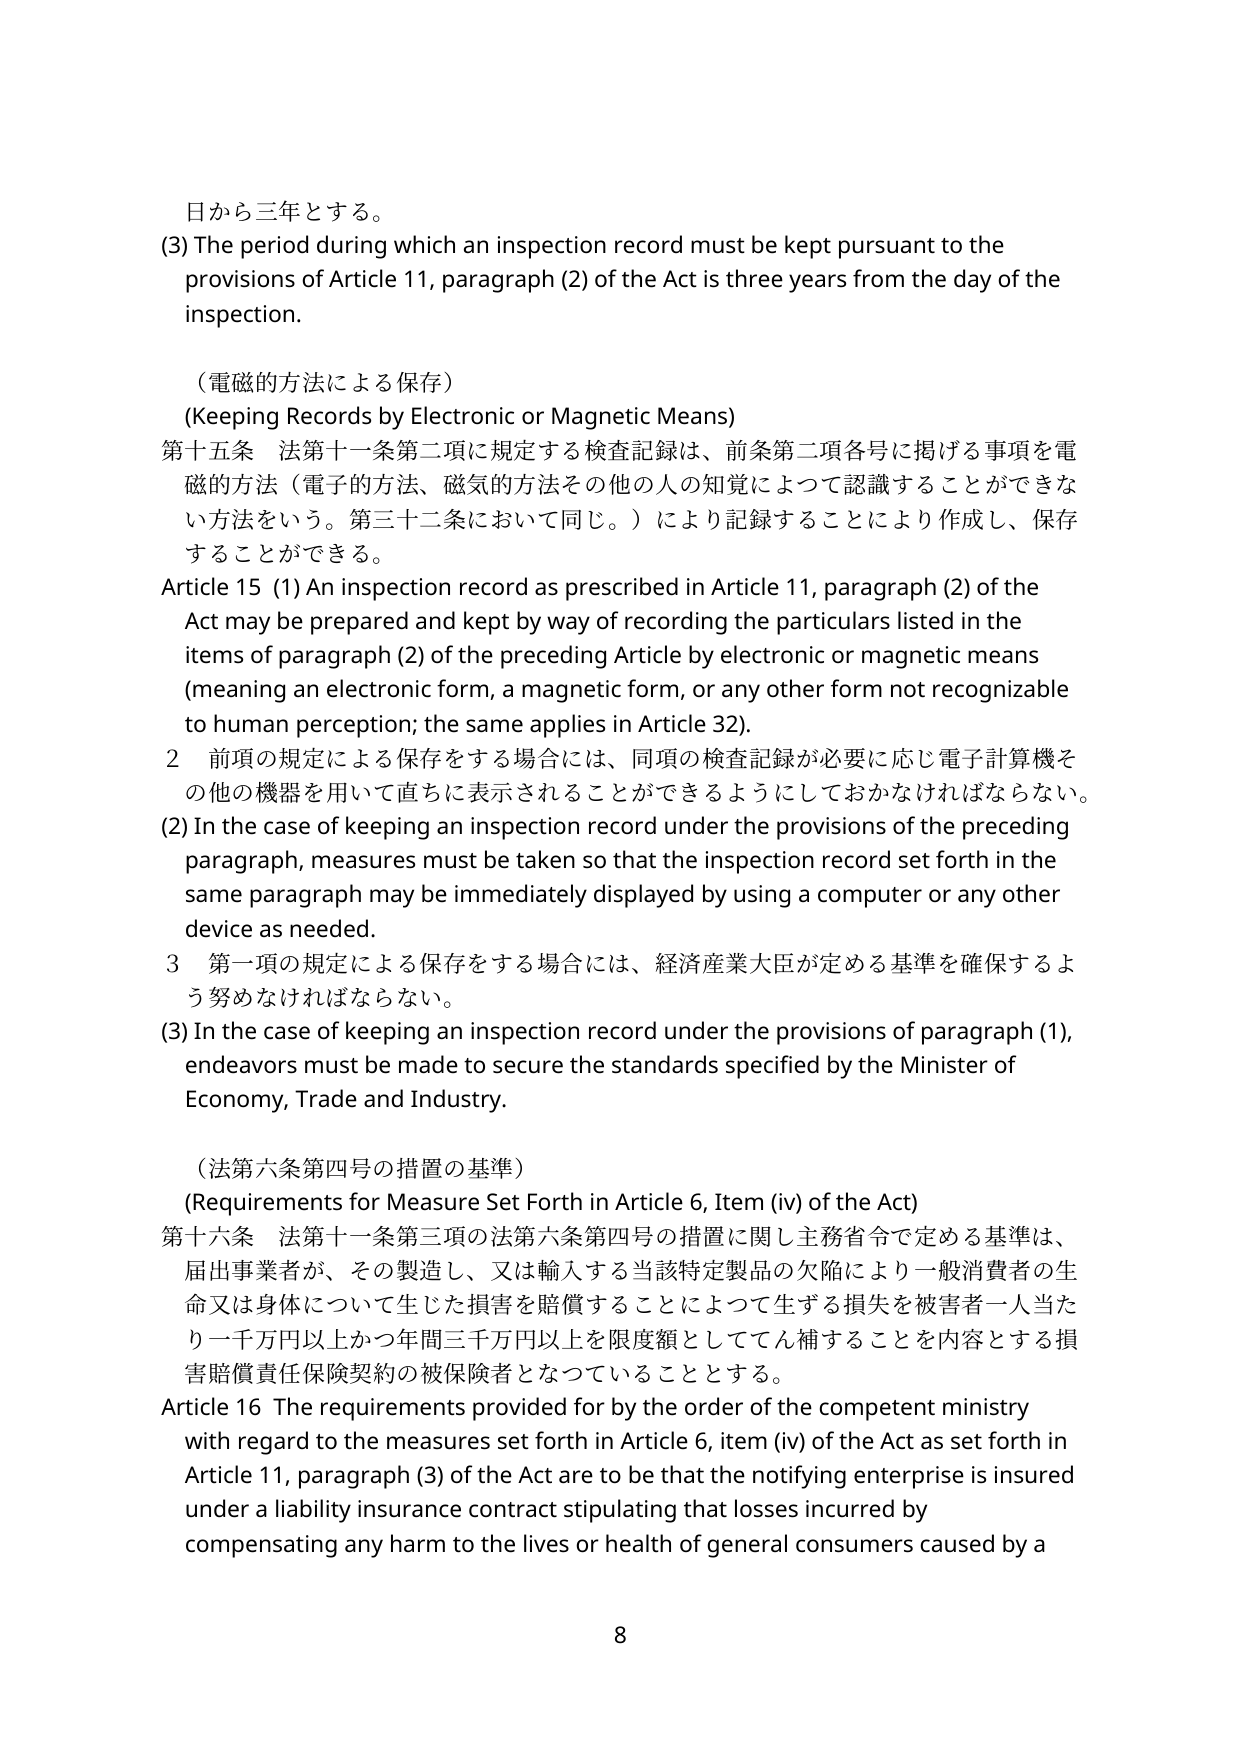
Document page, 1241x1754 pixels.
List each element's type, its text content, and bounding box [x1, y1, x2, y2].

text (3) The period during which an inspection record must be kept pursuant to the provisions of Article 11, paragraph (2) of the Act is three years from the day of the inspection. [161, 228, 1079, 330]
text (Requirements for Measure Set Forth in Article 6, Item (iv) of the Act) [184, 1184, 1079, 1219]
text （法第六条第四号の措置の基準） [184, 1150, 1079, 1184]
text (Keeping Records by Electronic or Magnetic Means) [184, 399, 1079, 433]
text 第十五条 法第十一条第二項に規定する検査記録は、前条第二項各号に掲げる事項を電磁的方法（電子的方法、磁気的方法その他の人の知覚によつて認識することができない方法をいう。第三十二条において同じ。）により記録することにより作成し、保存することができる。 [161, 433, 1079, 569]
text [161, 194, 1079, 228]
text 第十六条 法第十一条第三項の法第六条第四号の措置に関し主務省令で定める基準は、届出事業者が、その製造し、又は輸入する当該特定製品の欠陥により一般消費者の生命又は身体について生じた損害を賠償することによつて生ずる損失を被害者一人当たり一千万円以上かつ年間三千万円以上を限度額としててん補することを内容とする損害賠償責任保険契約の被保険者となつていることとする。 [161, 1219, 1079, 1389]
text (3) In the case of keeping an inspection record under the provisions of paragraph (1), endeavors must be made to secure the standards specified by the Minister of Economy, Trade and Industry. [161, 1014, 1079, 1116]
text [161, 1389, 1079, 1560]
text ３ 第一項の規定による保存をする場合には、経済産業大臣が定める基準を確保するよう努めなければならない。 [161, 945, 1079, 1014]
text ２ 前項の規定による保存をする場合には、同項の検査記録が必要に応じ電子計算機その他の機器を用いて直ちに表示されることができるようにしておかなければならない。 [161, 740, 1079, 809]
text Article 15 (1) An inspection record as prescribed in Article 11, paragraph (2) of the Act may be prepared and kept by way of recording the particulars listed in the items of paragraph (2) of the preceding Article by electronic or magnetic means (meaning an electronic form, a magnetic form, or any other form not recognizable to human perception; the same applies in Article 32). [161, 569, 1079, 740]
text (2) In the case of keeping an inspection record under the provisions of the preceding paragraph, measures must be taken so that the inspection record set forth in the same paragraph may be immediately displayed by using a computer or any other device as needed. [161, 809, 1079, 945]
text （電磁的方法による保存） [184, 364, 1079, 399]
